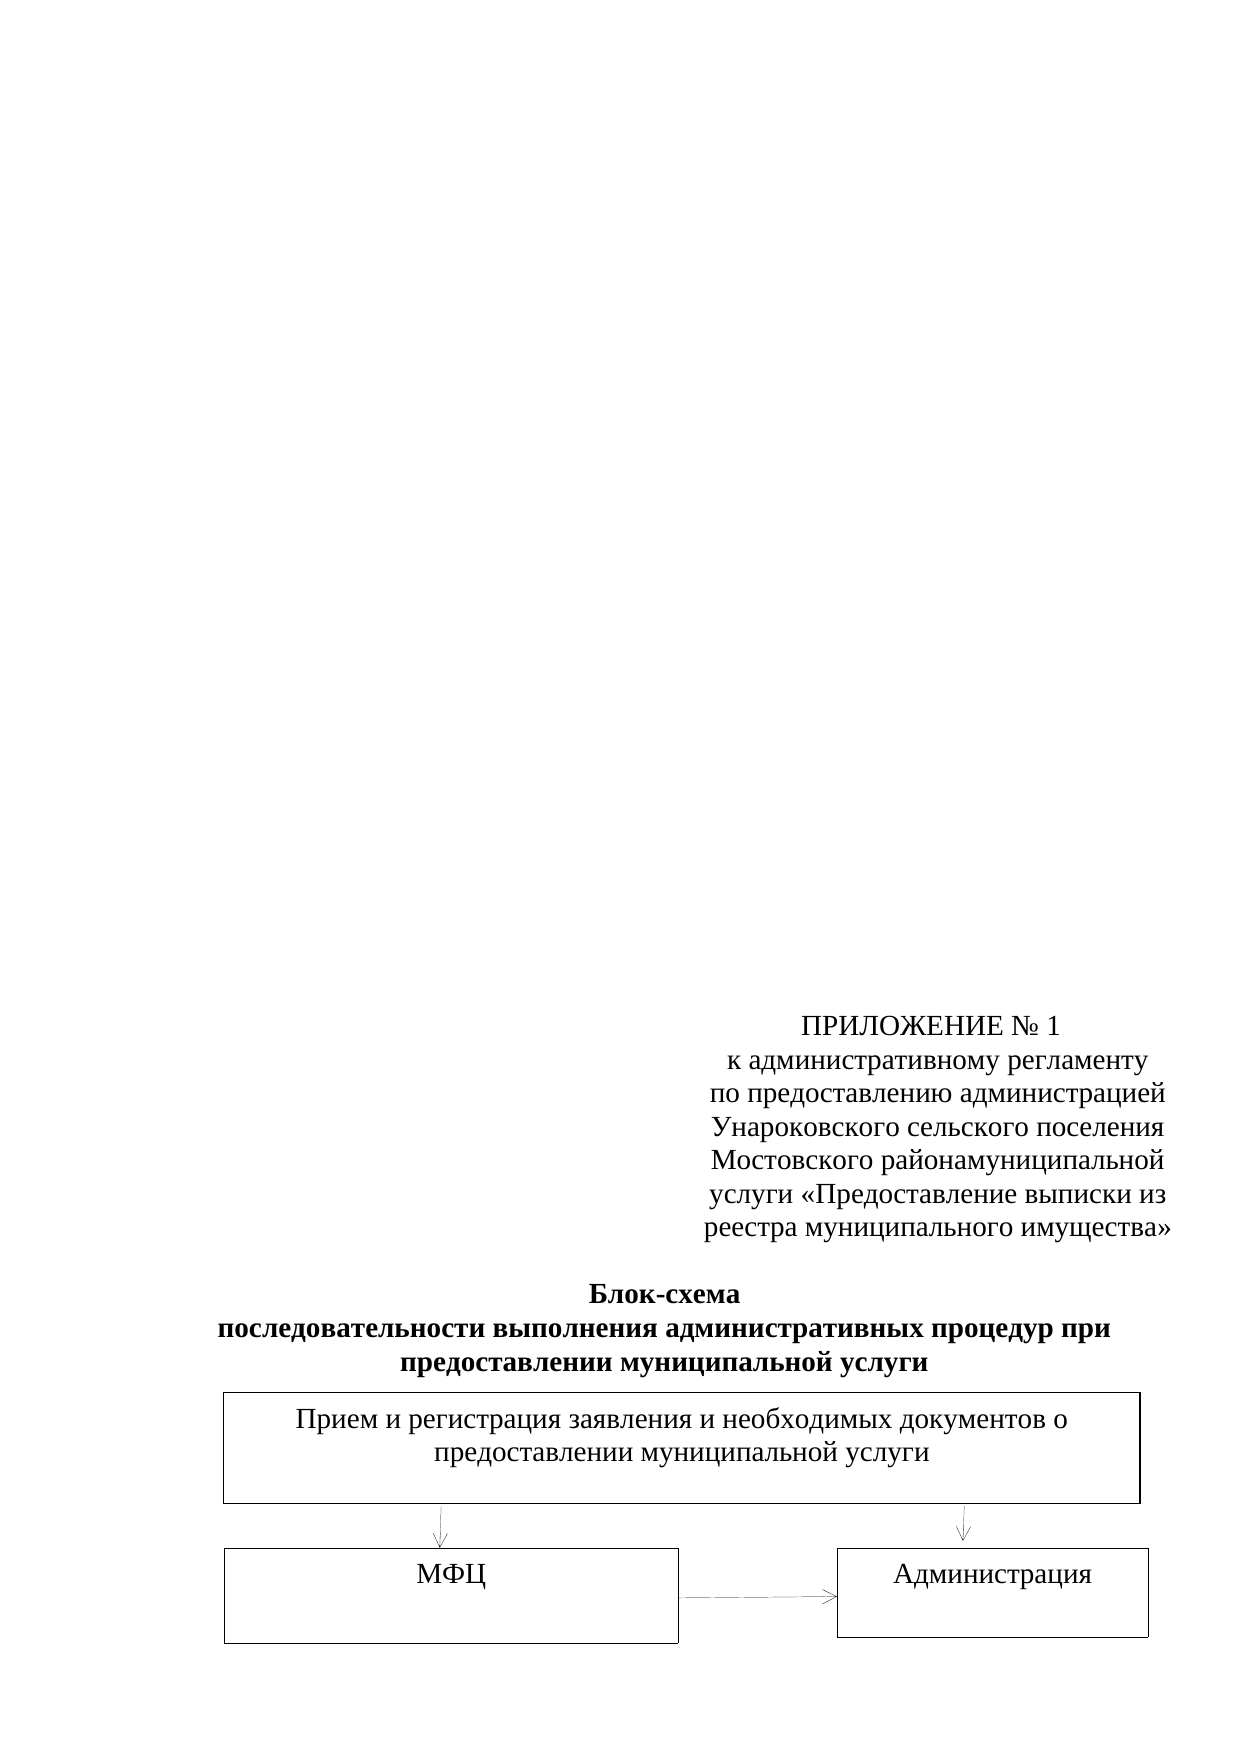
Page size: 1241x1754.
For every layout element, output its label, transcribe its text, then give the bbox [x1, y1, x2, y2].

text к административному регламенту [694, 1042, 1181, 1075]
text последовательности выполнения административных процедур при предоставлении муниципальной услуги [177, 1310, 1152, 1377]
text Мостовского районамуниципальной [694, 1142, 1181, 1176]
text Унароковского сельского поселения [694, 1109, 1181, 1142]
text ПРИЛОЖЕНИЕ № 1 [177, 1008, 1181, 1042]
text Блок-схема [177, 1277, 1152, 1310]
text услуги «Предоставление выписки из реестра муниципального имущества» [694, 1176, 1181, 1243]
text по предоставлению администрацией [694, 1075, 1181, 1109]
